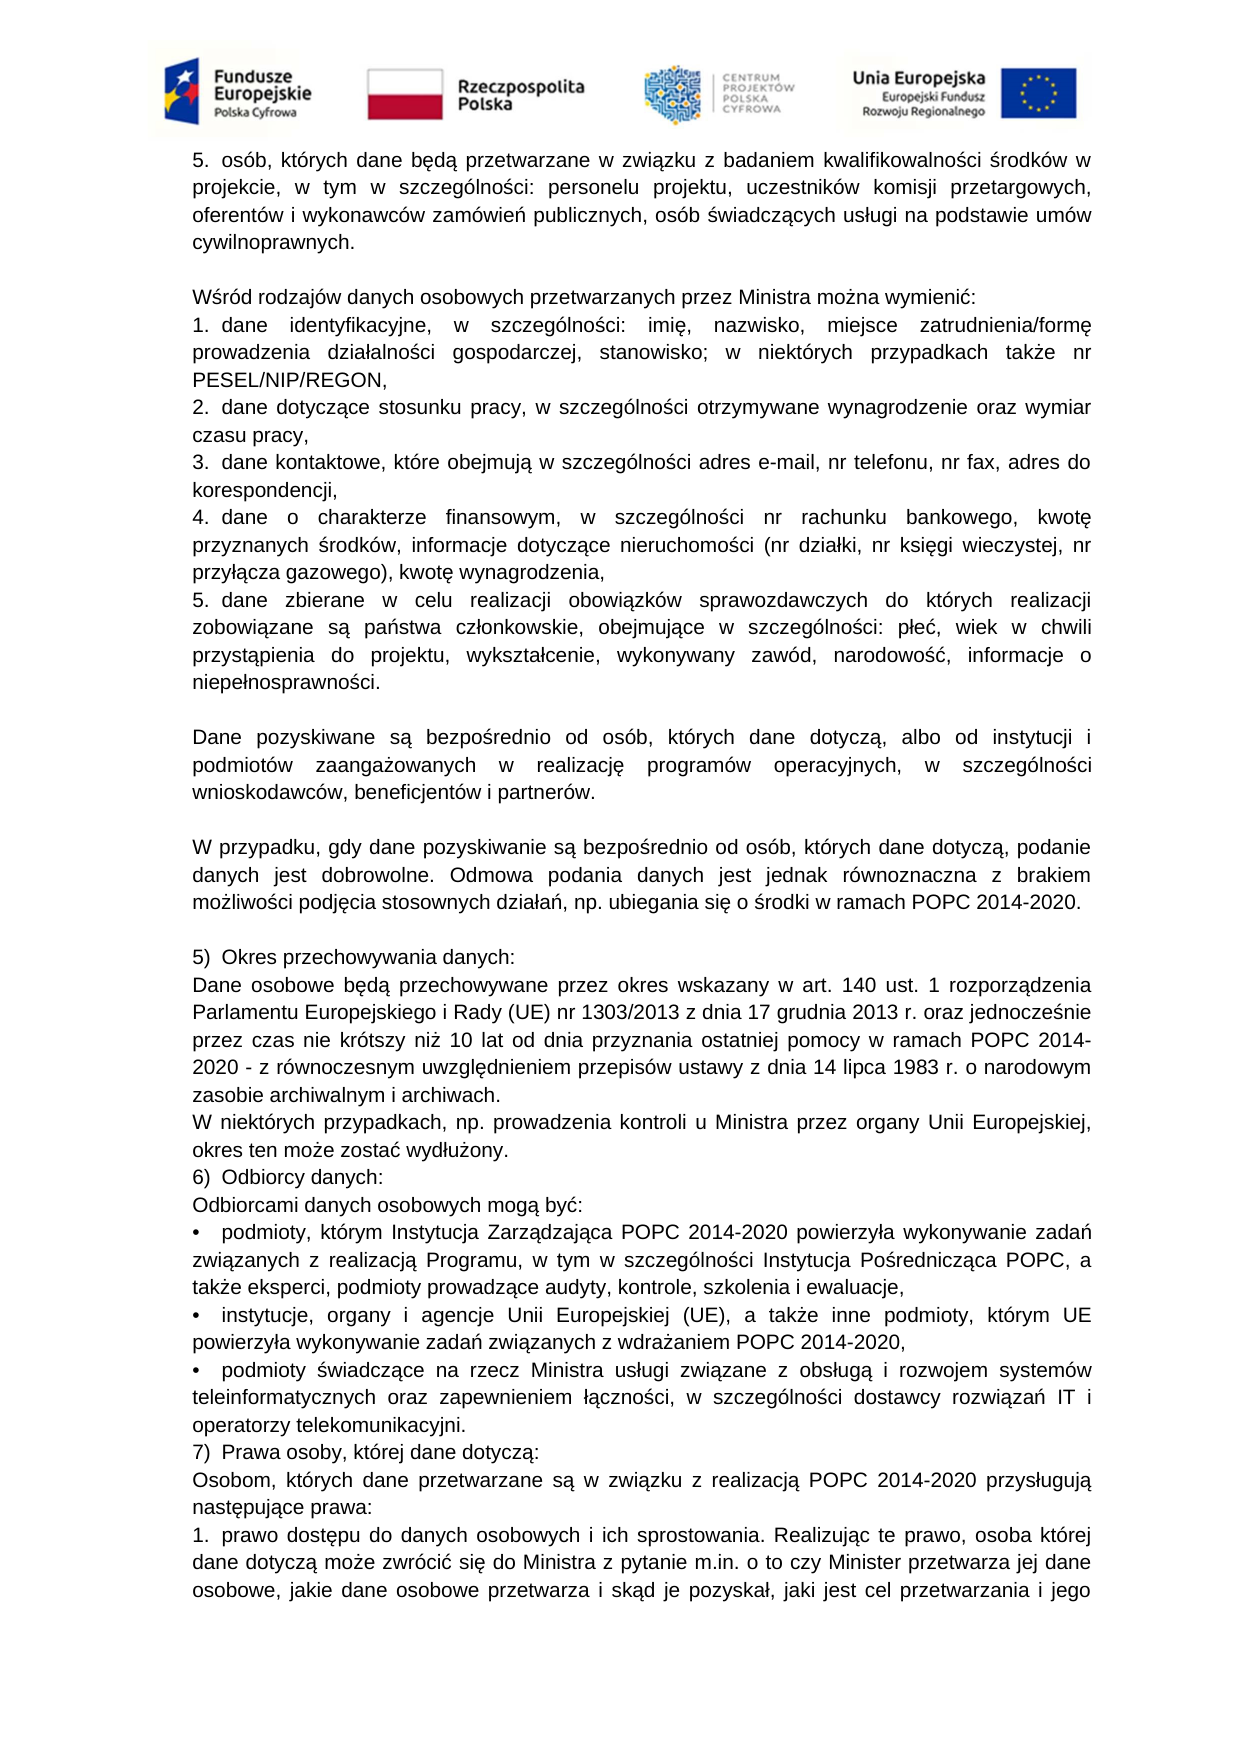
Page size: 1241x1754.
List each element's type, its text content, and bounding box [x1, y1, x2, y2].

text Odbiorcami danych osobowych mogą być: [192, 1193, 1093, 1217]
text Osobom, których dane przetwarzane są w związku z realizacją POPC 2014-2020 przysługują następujące prawa: [192, 1468, 1093, 1519]
text • podmioty świadczące na rzecz Ministra usługi związane z obsługą i rozwojem systemów teleinformatycznych oraz zapewnieniem łączności, w szczególności dostawcy rozwiązań IT i operatorzy telekomunikacyjni. [192, 1358, 1093, 1437]
text • podmioty, którym Instytucja Zarządzająca POPC 2014-2020 powierzyła wykonywanie zadań związanych z realizacją Programu, w tym w szczególności Instytucja Pośrednicząca POPC, a także eksperci, podmioty prowadzące audyty, kontrole, szkolenia i ewaluacje, [192, 1220, 1093, 1299]
text 5. dane zbierane w celu realizacji obowiązków sprawozdawczych do których realizacji zobowiązane są państwa członkowskie, obejmujące w szczególności: płeć, wiek w chwili przystąpienia do projektu, wykształcenie, wykonywany zawód, narodowość, informacje o niepełnosprawności. [192, 588, 1093, 694]
text 6) Odbiorcy danych: [192, 1165, 1093, 1189]
text 7) Prawa osoby, której dane dotyczą: [192, 1440, 1093, 1464]
text Dane osobowe będą przechowywane przez okres wskazany w art. 140 ust. 1 rozporządzenia Parlamentu Europejskiego i Rady (UE) nr 1303/2013 z dnia 17 grudnia 2013 r. oraz jednocześnie przez czas nie krótszy niż 10 lat od dnia przyznania ostatniej pomocy w ramach POPC 2014-2020 - z równoczesnym uwzględnieniem przepisów ustawy z dnia 14 lipca 1983 r. o narodowym zasobie archiwalnym i archiwach. [192, 973, 1093, 1107]
text 1. dane identyfikacyjne, w szczególności: imię, nazwisko, miejsce zatrudnienia/formę prowadzenia działalności gospodarczej, stanowisko; w niektórych przypadkach także nr PESEL/NIP/REGON, [192, 313, 1093, 392]
text 5. osób, których dane będą przetwarzane w związku z badaniem kwalifikowalności środków w projekcie, w tym w szczególności: personelu projektu, uczestników komisji przetargowych, oferentów i wykonawców zamówień publicznych, osób świadczących usługi na podstawie umów cywilnoprawnych. [192, 148, 1093, 254]
picture [147, 40, 1093, 148]
text Dane pozyskiwane są bezpośrednio od osób, których dane dotyczą, albo od instytucji i podmiotów zaangażowanych w realizację programów operacyjnych, w szczególności wnioskodawców, beneficjentów i partnerów. [192, 725, 1093, 804]
text • instytucje, organy i agencje Unii Europejskiej (UE), a także inne podmioty, którym UE powierzyła wykonywanie zadań związanych z wdrażaniem POPC 2014-2020, [192, 1303, 1093, 1354]
text 5) Okres przechowywania danych: [192, 945, 1093, 969]
text 3. dane kontaktowe, które obejmują w szczególności adres e-mail, nr telefonu, nr fax, adres do korespondencji, [192, 450, 1093, 502]
text W niektórych przypadkach, np. prowadzenia kontroli u Ministra przez organy Unii Europejskiej, okres ten może zostać wydłużony. [192, 1110, 1093, 1162]
text 2. dane dotyczące stosunku pracy, w szczególności otrzymywane wynagrodzenie oraz wymiar czasu pracy, [192, 395, 1093, 447]
text Wśród rodzajów danych osobowych przetwarzanych przez Ministra można wymienić: [192, 285, 1093, 309]
text 4. dane o charakterze finansowym, w szczególności nr rachunku bankowego, kwotę przyznanych środków, informacje dotyczące nieruchomości (nr działki, nr księgi wieczystej, nr przyłącza gazowego), kwotę wynagrodzenia, [192, 505, 1093, 584]
text W przypadku, gdy dane pozyskiwanie są bezpośrednio od osób, których dane dotyczą, podanie danych jest dobrowolne. Odmowa podania danych jest jednak równoznaczna z brakiem możliwości podjęcia stosownych działań, np. ubiegania się o środki w ramach POPC 2014-2020. [192, 835, 1093, 914]
